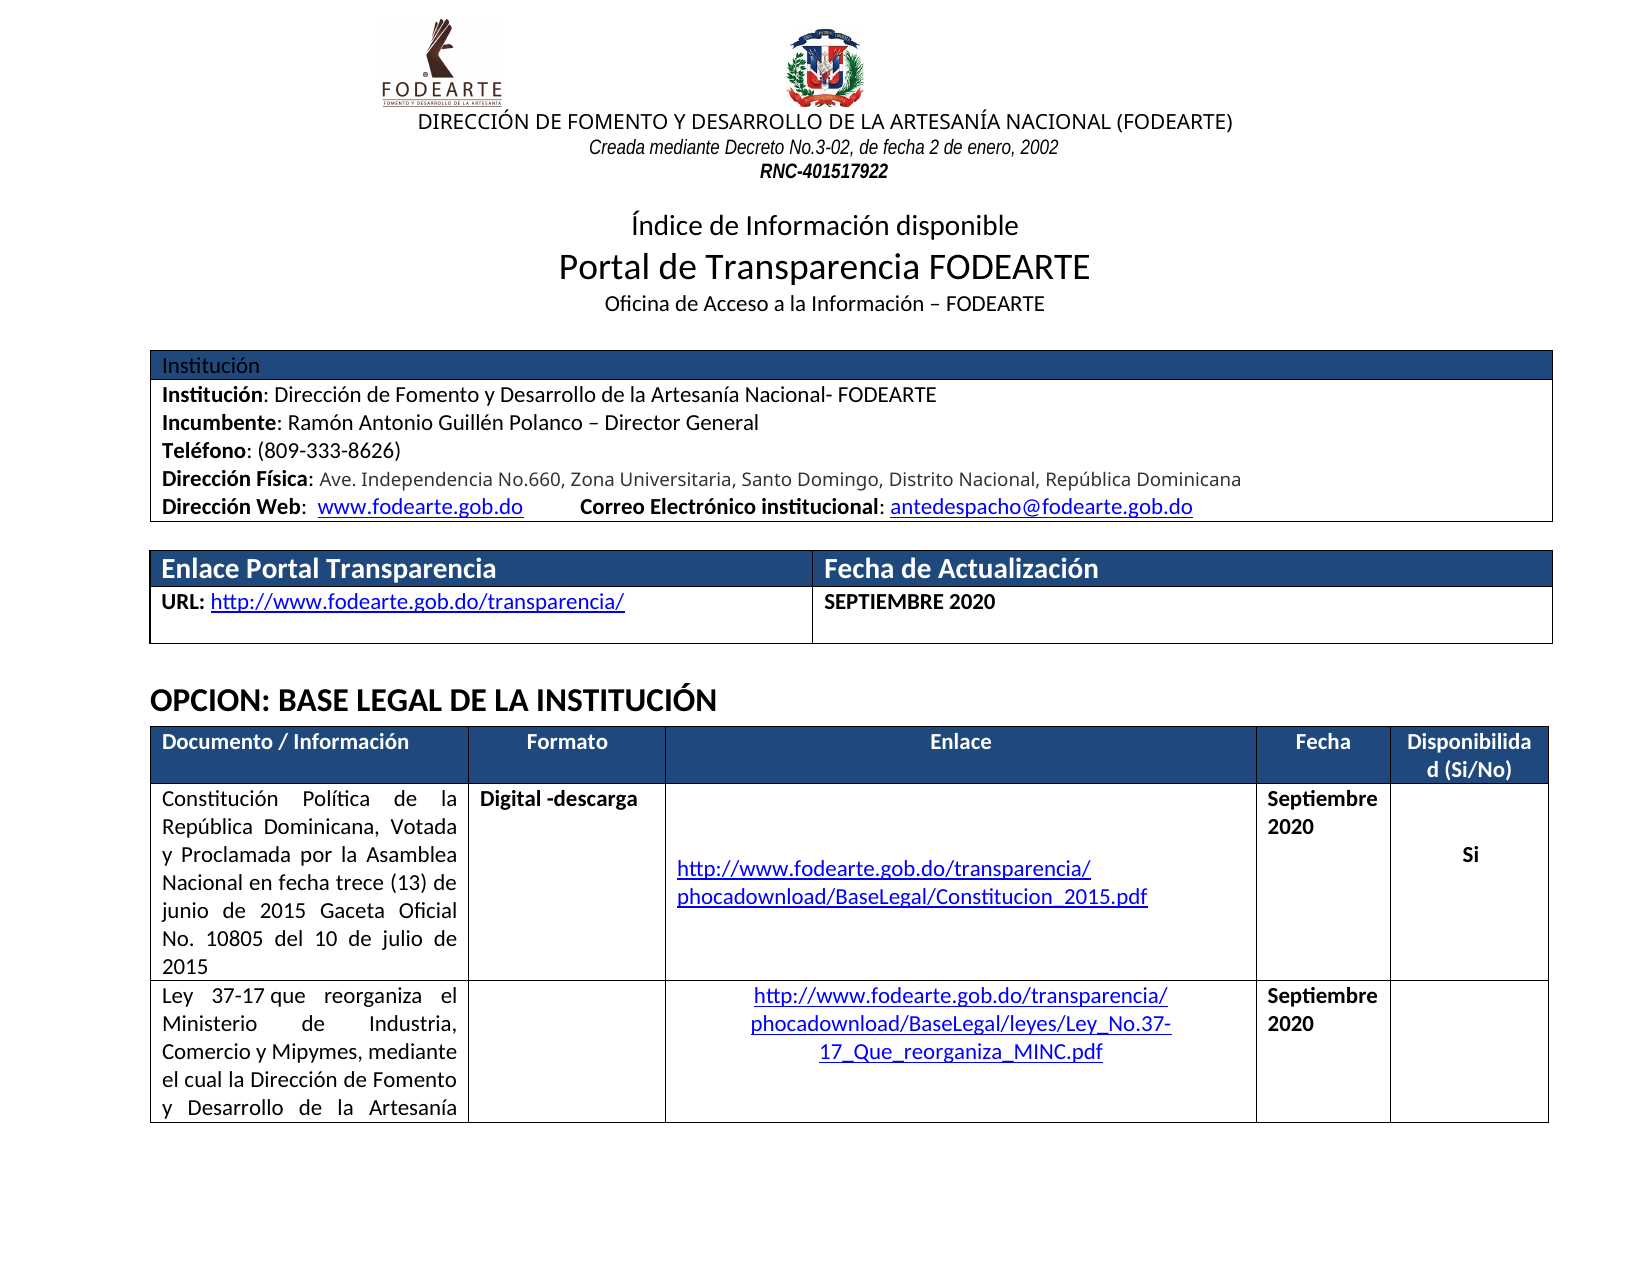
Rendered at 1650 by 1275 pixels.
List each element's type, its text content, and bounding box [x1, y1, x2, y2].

table_cell Digital -descarga [469, 784, 665, 980]
table_cell [1391, 981, 1548, 1122]
picture [380, 17, 504, 108]
table_cell Septiembre 2020 [1257, 784, 1390, 980]
table_header Institución [151, 351, 1552, 379]
table_header Disponibilidad (Si/No) [1391, 727, 1548, 783]
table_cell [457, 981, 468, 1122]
text OPCION: BASE LEGAL DE LA INSTITUCIÓN [150, 679, 1500, 720]
table_cell Septiembre 2020 [1257, 981, 1390, 1122]
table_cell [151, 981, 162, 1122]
table_cell [469, 981, 665, 1122]
table_cell Constitución Política de la República Dominicana, Votada y Proclamada por la Asamblea Nacional en fecha trece (13) de junio de 2015 Gaceta Oficial No. 10805 del 10 de julio de 2015 [151, 784, 468, 980]
table_header Enlace Portal Transparencia [151, 551, 812, 586]
table_cell http://www.fodearte.gob.do/transparencia/phocadownload/BaseLegal/leyes/Ley_No.37-17_Que_reorganiza_MINC.pdf [666, 981, 1256, 1122]
table_cell SEPTIEMBRE 2020 [813, 587, 1552, 643]
table_cell URL: http://www.fodearte.gob.do/transparencia/ [151, 587, 812, 643]
table_header Fecha de Actualización [813, 551, 1552, 586]
table_header Enlace [666, 727, 1256, 783]
table_cell Institución: Dirección de Fomento y Desarrollo de la Artesanía Nacional- FODEARTE Incumbente: Ramón Antonio Guillén Polanco – Director General Teléfono: (809-333-8626) Dirección Física: Ave. Independencia No.660, Zona Universitaria, Santo Domingo, Distrito Nacional, República Dominicana Dirección Web: www.fodearte.gob.do Correo Electrónico institucional: antedespacho@fodearte.gob.do [151, 380, 1552, 521]
table_cell Si [1391, 784, 1548, 980]
table_header Fecha [1257, 727, 1390, 783]
table_header Formato [469, 727, 665, 783]
table_header Documento / Información [151, 727, 468, 783]
picture [786, 29, 864, 107]
table_cell http://www.fodearte.gob.do/transparencia/phocadownload/BaseLegal/Constitucion_2015.pdf [666, 784, 1256, 980]
